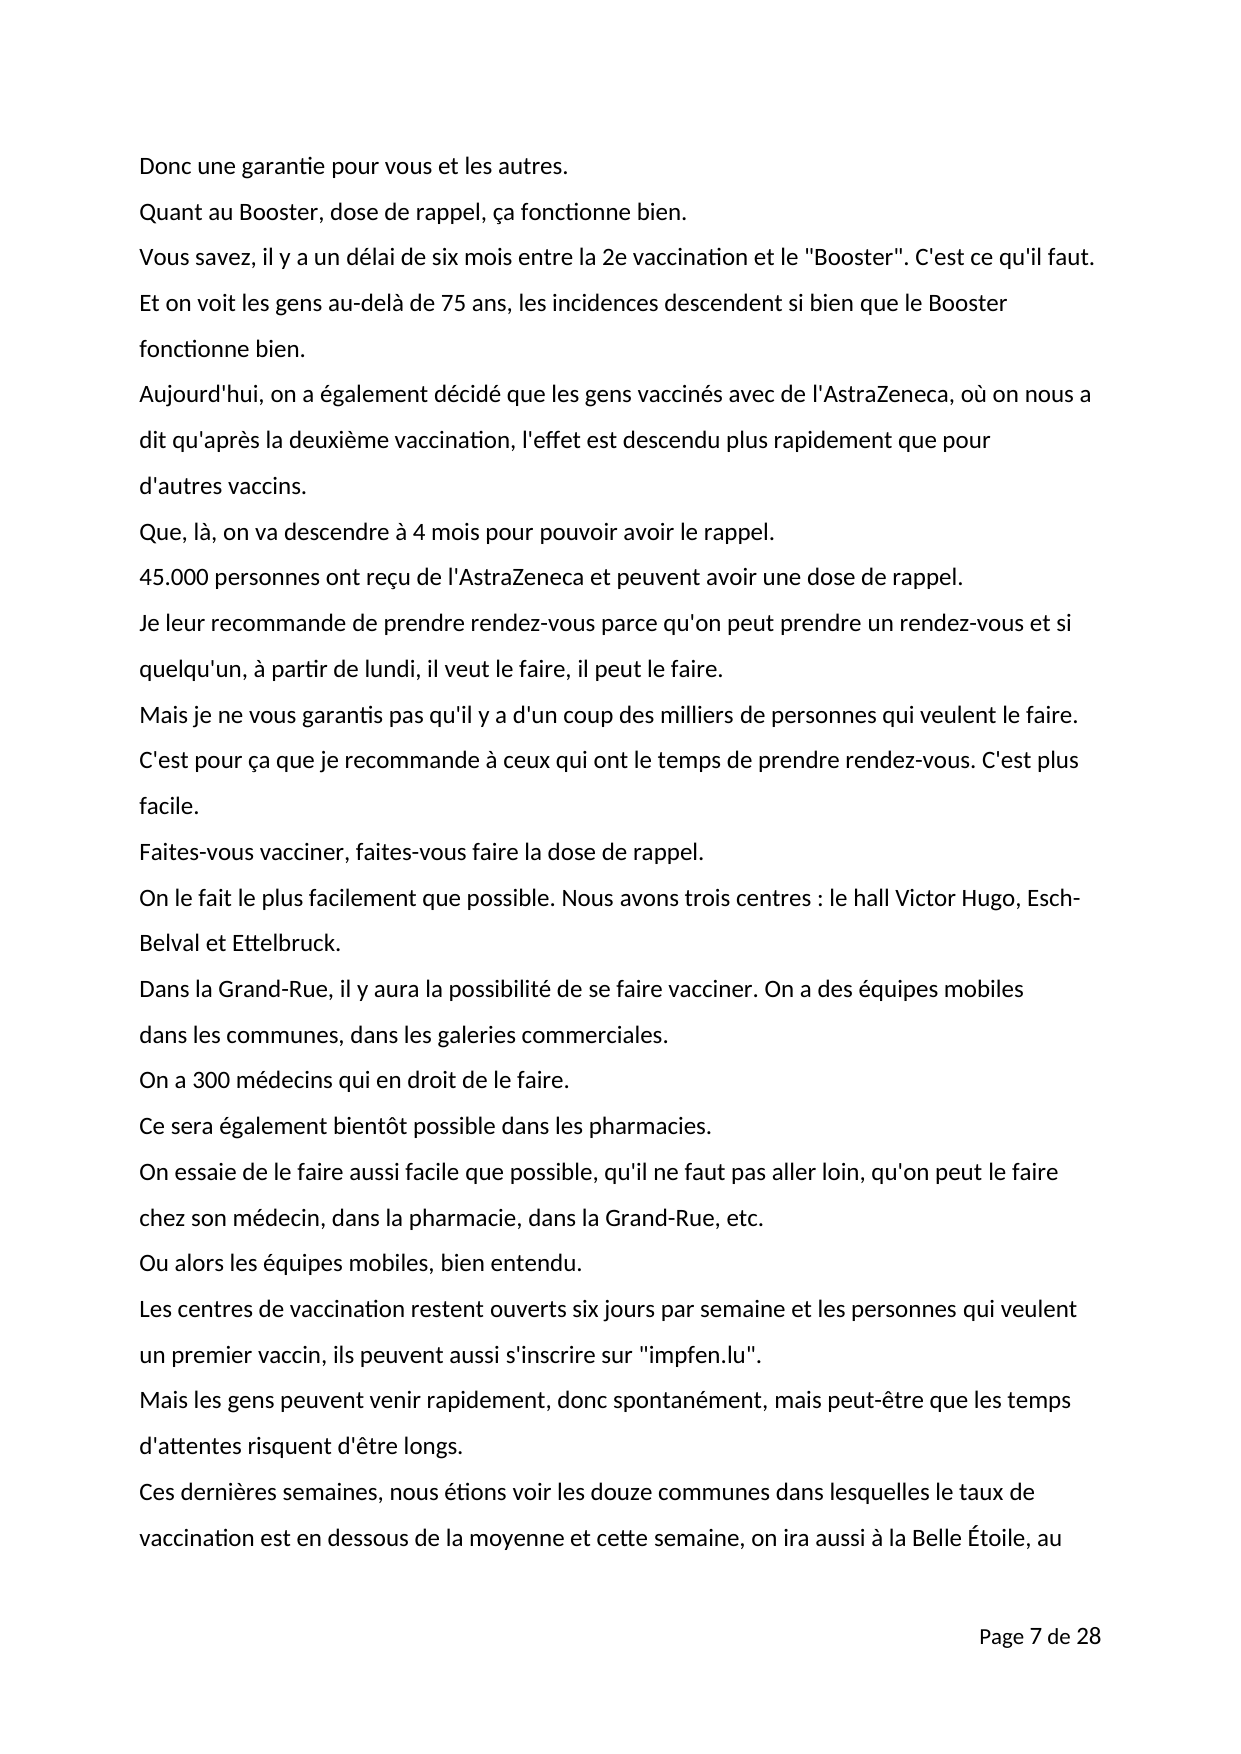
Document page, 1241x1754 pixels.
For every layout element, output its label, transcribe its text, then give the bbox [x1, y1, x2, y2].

text Dans la Grand-Rue, il y aura la possibilité de se faire vacciner. On a des équipes mobiles dans les communes, dans les galeries commerciales. [139, 973, 1101, 1049]
text Donc une garantie pour vous et les autres. [139, 150, 1101, 181]
text Vous savez, il y a un délai de six mois entre la 2e vaccination et le "Booster". C'est ce qu'il faut. [139, 241, 1101, 272]
text On a 300 médecins qui en droit de le faire. [139, 1064, 1101, 1095]
text Ou alors les équipes mobiles, bien entendu. [139, 1247, 1101, 1278]
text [139, 1476, 1101, 1552]
text On le fait le plus facilement que possible. Nous avons trois centres : le hall Victor Hugo, Esch-Belval et Ettelbruck. [139, 882, 1101, 958]
text Aujourd'hui, on a également décidé que les gens vaccinés avec de l'AstraZeneca, où on nous a dit qu'après la deuxième vaccination, l'effet est descendu plus rapidement que pour d'autres vaccins. [139, 379, 1101, 501]
text Mais les gens peuvent venir rapidement, donc spontanément, mais peut-être que les temps d'attentes risquent d'être longs. [139, 1385, 1101, 1461]
text 45.000 personnes ont reçu de l'AstraZeneca et peuvent avoir une dose de rappel. [139, 562, 1101, 592]
text Quant au Booster, dose de rappel, ça fonctionne bien. [139, 196, 1101, 226]
text Les centres de vaccination restent ouverts six jours par semaine et les personnes qui veulent un premier vaccin, ils peuvent aussi s'inscrire sur "impfen.lu". [139, 1293, 1101, 1369]
text Je leur recommande de prendre rendez-vous parce qu'on peut prendre un rendez-vous et si quelqu'un, à partir de lundi, il veut le faire, il peut le faire. [139, 607, 1101, 683]
text C'est pour ça que je recommande à ceux qui ont le temps de prendre rendez-vous. C'est plus facile. [139, 744, 1101, 821]
text Et on voit les gens au-delà de 75 ans, les incidences descendent si bien que le Booster fonctionne bien. [139, 287, 1101, 363]
text Faites-vous vacciner, faites-vous faire la dose de rappel. [139, 836, 1101, 866]
text Mais je ne vous garantis pas qu'il y a d'un coup des milliers de personnes qui veulent le faire. [139, 699, 1101, 729]
text Que, là, on va descendre à 4 mois pour pouvoir avoir le rappel. [139, 516, 1101, 546]
text On essaie de le faire aussi facile que possible, qu'il ne faut pas aller loin, qu'on peut le faire chez son médecin, dans la pharmacie, dans la Grand-Rue, etc. [139, 1156, 1101, 1232]
text Ce sera également bientôt possible dans les pharmacies. [139, 1110, 1101, 1141]
